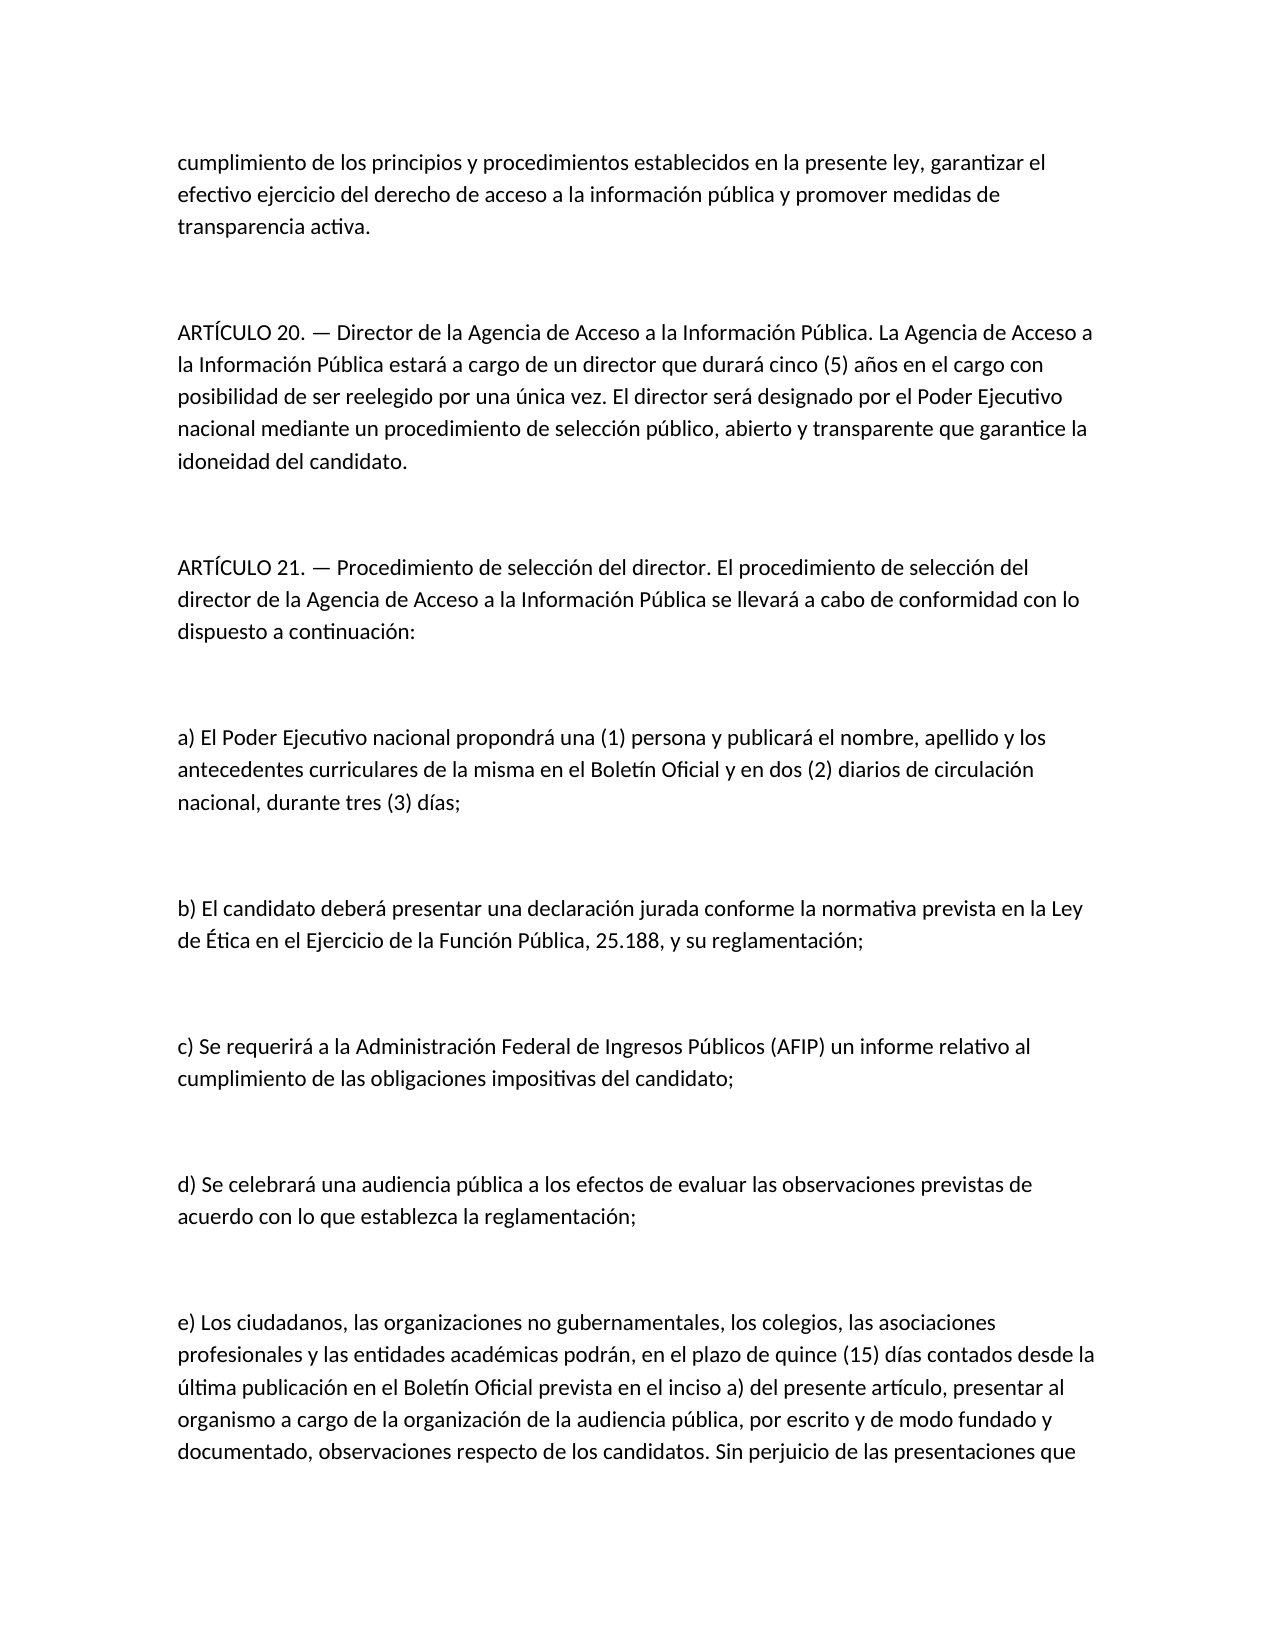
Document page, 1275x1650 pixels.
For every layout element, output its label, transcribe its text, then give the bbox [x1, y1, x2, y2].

text ARTÍCULO 21. — Procedimiento de selección del director. El procedimiento de selección del director de la Agencia de Acceso a la Información Pública se llevará a cabo de conformidad con lo dispuesto a continuación: [177, 553, 1098, 645]
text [177, 148, 1098, 240]
text a) El Poder Ejecutivo nacional propondrá una (1) persona y publicará el nombre, apellido y los antecedentes curriculares de la misma en el Boletín Oficial y en dos (2) diarios de circulación nacional, durante tres (3) días; [177, 723, 1098, 816]
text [177, 1308, 1098, 1465]
text d) Se celebrará una audiencia pública a los efectos de evaluar las observaciones previstas de acuerdo con lo que establezca la reglamentación; [177, 1170, 1098, 1230]
text ARTÍCULO 20. — Director de la Agencia de Acceso a la Información Pública. La Agencia de Acceso a la Información Pública estará a cargo de un director que durará cinco (5) años en el cargo con posibilidad de ser reelegido por una única vez. El director será designado por el Poder Ejecutivo nacional mediante un procedimiento de selección público, abierto y transparente que garantice la idoneidad del candidato. [177, 318, 1098, 475]
text b) El candidato deberá presentar una declaración jurada conforme la normativa prevista en la Ley de Ética en el Ejercicio de la Función Pública, 25.188, y su reglamentación; [177, 894, 1098, 954]
text c) Se requerirá a la Administración Federal de Ingresos Públicos (AFIP) un informe relativo al cumplimiento de las obligaciones impositivas del candidato; [177, 1032, 1098, 1092]
